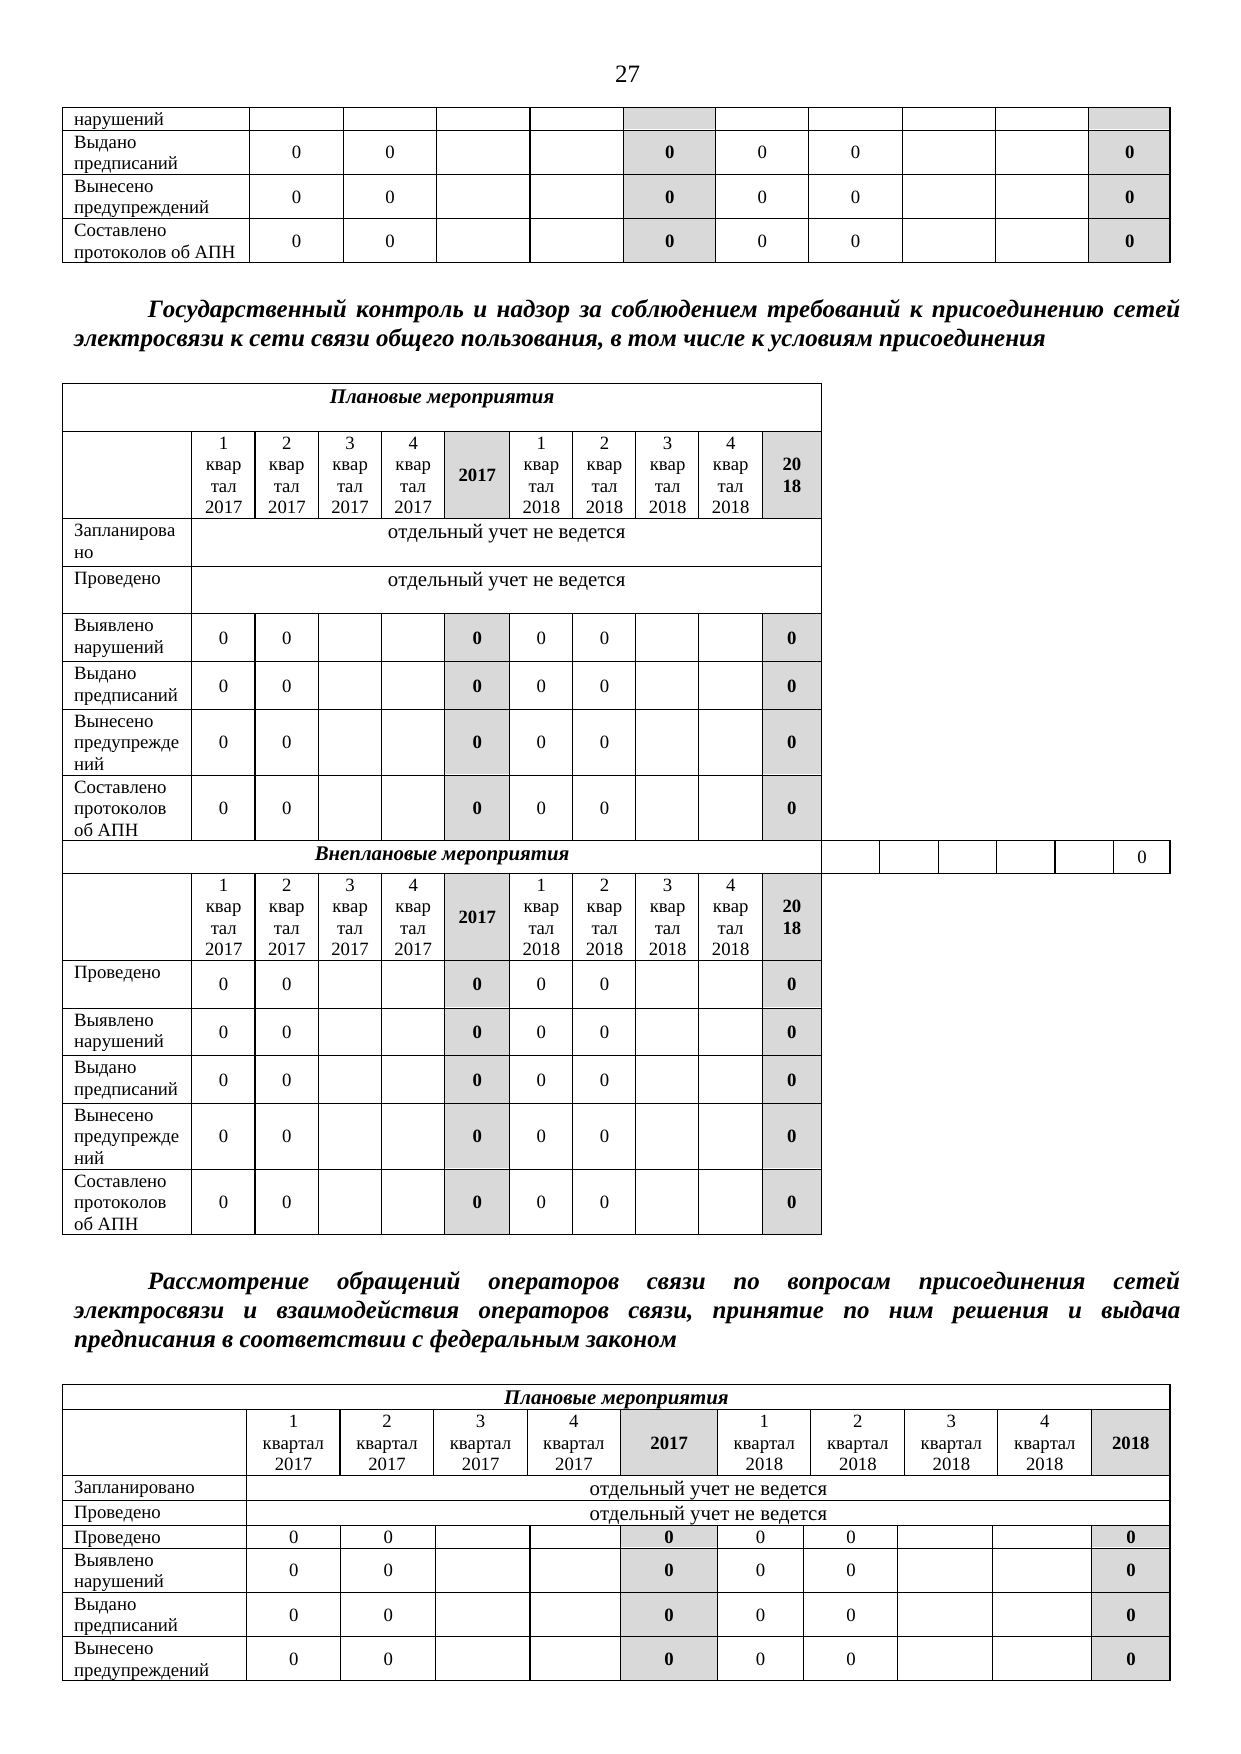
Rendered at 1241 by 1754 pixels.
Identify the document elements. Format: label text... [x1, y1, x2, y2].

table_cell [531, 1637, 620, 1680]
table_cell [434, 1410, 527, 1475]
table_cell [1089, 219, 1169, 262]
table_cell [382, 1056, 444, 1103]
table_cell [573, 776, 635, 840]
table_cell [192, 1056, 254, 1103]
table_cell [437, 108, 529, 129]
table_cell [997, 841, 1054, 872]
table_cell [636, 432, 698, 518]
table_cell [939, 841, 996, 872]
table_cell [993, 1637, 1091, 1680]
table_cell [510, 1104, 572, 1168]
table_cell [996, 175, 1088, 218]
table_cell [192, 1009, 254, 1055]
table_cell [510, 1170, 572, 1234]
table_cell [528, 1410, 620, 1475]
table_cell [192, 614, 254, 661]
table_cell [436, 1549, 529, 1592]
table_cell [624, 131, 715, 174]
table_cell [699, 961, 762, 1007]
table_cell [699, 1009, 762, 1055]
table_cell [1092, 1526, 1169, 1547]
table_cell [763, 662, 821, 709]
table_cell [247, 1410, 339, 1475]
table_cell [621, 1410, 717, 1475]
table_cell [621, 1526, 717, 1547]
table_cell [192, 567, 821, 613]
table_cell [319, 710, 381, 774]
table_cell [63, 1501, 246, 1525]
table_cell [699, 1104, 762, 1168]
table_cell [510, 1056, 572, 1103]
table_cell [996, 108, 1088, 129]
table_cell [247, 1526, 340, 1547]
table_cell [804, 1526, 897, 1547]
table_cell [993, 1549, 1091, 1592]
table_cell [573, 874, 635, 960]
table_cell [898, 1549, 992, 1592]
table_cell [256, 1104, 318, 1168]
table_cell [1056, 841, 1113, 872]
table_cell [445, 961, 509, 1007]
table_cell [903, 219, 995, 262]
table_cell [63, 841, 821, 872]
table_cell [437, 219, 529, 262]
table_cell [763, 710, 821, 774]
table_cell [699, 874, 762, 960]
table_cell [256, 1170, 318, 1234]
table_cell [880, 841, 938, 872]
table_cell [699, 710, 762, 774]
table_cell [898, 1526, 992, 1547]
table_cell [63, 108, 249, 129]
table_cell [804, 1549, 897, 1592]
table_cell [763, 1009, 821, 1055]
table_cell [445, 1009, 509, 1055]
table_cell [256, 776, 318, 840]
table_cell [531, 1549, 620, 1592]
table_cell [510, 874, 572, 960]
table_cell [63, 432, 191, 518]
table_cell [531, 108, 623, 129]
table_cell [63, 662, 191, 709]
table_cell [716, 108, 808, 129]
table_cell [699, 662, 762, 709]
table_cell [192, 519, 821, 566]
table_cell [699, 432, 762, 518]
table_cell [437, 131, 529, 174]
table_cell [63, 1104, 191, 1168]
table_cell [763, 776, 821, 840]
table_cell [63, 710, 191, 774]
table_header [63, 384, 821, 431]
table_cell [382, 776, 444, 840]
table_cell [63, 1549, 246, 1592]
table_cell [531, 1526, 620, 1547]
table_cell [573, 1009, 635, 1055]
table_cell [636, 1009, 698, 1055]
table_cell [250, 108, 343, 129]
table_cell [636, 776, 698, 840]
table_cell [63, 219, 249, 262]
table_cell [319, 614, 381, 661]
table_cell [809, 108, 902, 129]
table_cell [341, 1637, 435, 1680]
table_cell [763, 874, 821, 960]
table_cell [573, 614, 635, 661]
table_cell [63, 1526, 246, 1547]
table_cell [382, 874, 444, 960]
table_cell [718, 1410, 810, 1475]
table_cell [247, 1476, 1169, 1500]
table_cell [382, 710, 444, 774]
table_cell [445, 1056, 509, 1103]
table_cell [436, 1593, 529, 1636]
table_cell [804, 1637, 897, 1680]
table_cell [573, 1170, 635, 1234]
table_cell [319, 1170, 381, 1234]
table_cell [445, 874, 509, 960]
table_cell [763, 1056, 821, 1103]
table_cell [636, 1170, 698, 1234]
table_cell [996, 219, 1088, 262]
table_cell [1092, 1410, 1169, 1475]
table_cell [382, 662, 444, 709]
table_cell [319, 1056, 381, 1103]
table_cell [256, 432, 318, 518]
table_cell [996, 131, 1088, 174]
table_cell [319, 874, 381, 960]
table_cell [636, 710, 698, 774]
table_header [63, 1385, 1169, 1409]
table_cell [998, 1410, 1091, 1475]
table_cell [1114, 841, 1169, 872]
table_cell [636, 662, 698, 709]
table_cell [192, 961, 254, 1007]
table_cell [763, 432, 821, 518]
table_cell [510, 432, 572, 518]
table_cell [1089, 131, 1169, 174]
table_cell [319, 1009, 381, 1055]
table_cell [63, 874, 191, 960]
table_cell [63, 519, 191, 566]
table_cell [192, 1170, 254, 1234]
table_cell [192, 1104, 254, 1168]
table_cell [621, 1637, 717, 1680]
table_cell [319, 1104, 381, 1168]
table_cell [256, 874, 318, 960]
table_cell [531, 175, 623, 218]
text Рассмотрение обращений операторов связи по вопросам присоединения сетей электросвязи и взаимодействия операторов связи, принятие по ним решения и выдача предписания в соответствии с федеральным законом [74, 1266, 1181, 1353]
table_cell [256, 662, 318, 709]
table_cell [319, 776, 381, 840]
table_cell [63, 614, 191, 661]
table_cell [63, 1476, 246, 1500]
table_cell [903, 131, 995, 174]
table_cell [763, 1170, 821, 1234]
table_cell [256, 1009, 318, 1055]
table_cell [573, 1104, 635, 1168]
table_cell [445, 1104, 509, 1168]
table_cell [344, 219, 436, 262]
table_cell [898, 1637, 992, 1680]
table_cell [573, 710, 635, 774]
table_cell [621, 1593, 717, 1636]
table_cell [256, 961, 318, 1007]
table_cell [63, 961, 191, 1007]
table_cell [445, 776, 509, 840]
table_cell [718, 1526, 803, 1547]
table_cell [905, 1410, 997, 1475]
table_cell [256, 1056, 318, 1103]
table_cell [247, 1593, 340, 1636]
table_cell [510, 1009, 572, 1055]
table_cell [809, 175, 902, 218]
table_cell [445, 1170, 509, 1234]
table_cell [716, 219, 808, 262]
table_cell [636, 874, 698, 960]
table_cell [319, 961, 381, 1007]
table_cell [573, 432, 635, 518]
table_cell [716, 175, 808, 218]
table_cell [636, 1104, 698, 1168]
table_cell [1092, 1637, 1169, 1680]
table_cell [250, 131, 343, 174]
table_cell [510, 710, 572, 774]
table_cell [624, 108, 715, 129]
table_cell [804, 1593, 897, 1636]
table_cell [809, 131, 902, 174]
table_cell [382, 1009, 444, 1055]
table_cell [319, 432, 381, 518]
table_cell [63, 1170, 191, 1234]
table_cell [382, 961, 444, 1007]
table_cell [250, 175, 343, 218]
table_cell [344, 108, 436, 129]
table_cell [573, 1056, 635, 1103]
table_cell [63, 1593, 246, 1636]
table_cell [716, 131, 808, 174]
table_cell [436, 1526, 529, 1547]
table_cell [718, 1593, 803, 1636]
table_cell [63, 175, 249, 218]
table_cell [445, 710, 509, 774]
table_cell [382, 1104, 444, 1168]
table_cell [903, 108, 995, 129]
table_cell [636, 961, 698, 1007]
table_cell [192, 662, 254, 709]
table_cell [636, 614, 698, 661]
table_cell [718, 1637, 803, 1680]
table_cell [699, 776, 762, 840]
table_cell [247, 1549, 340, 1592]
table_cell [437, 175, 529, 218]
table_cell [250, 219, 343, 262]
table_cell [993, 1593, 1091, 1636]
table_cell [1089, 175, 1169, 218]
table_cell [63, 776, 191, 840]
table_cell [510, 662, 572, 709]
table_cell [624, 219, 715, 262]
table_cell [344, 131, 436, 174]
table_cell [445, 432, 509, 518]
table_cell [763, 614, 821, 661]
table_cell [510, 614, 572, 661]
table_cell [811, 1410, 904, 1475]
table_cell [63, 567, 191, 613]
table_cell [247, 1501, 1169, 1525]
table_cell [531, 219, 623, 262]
text Государственный контроль и надзор за соблюдением требований к присоединению сетей электросвязи к сети связи общего пользования, в том числе к условиям присоединения [74, 294, 1181, 352]
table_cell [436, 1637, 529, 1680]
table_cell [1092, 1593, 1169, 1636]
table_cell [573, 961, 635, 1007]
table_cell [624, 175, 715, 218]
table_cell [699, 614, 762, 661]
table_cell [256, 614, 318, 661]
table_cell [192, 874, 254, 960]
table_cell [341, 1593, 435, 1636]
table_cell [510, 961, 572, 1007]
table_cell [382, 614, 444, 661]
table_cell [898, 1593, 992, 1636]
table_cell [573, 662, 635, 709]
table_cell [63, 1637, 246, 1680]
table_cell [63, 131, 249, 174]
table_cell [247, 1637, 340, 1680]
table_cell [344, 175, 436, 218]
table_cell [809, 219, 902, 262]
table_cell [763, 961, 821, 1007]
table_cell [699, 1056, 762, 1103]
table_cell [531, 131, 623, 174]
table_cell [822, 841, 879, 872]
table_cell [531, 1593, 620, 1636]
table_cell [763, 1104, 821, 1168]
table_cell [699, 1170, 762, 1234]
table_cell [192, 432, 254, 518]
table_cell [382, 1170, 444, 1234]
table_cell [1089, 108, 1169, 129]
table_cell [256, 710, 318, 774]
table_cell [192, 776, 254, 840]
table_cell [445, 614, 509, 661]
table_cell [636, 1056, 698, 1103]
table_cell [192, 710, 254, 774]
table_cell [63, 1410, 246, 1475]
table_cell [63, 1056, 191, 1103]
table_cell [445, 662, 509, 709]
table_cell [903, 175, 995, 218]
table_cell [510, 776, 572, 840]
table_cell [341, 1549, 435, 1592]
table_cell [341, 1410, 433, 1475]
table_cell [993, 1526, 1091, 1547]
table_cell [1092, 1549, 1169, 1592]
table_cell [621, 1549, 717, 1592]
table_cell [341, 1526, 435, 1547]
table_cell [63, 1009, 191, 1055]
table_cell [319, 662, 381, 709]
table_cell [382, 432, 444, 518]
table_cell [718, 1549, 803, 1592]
